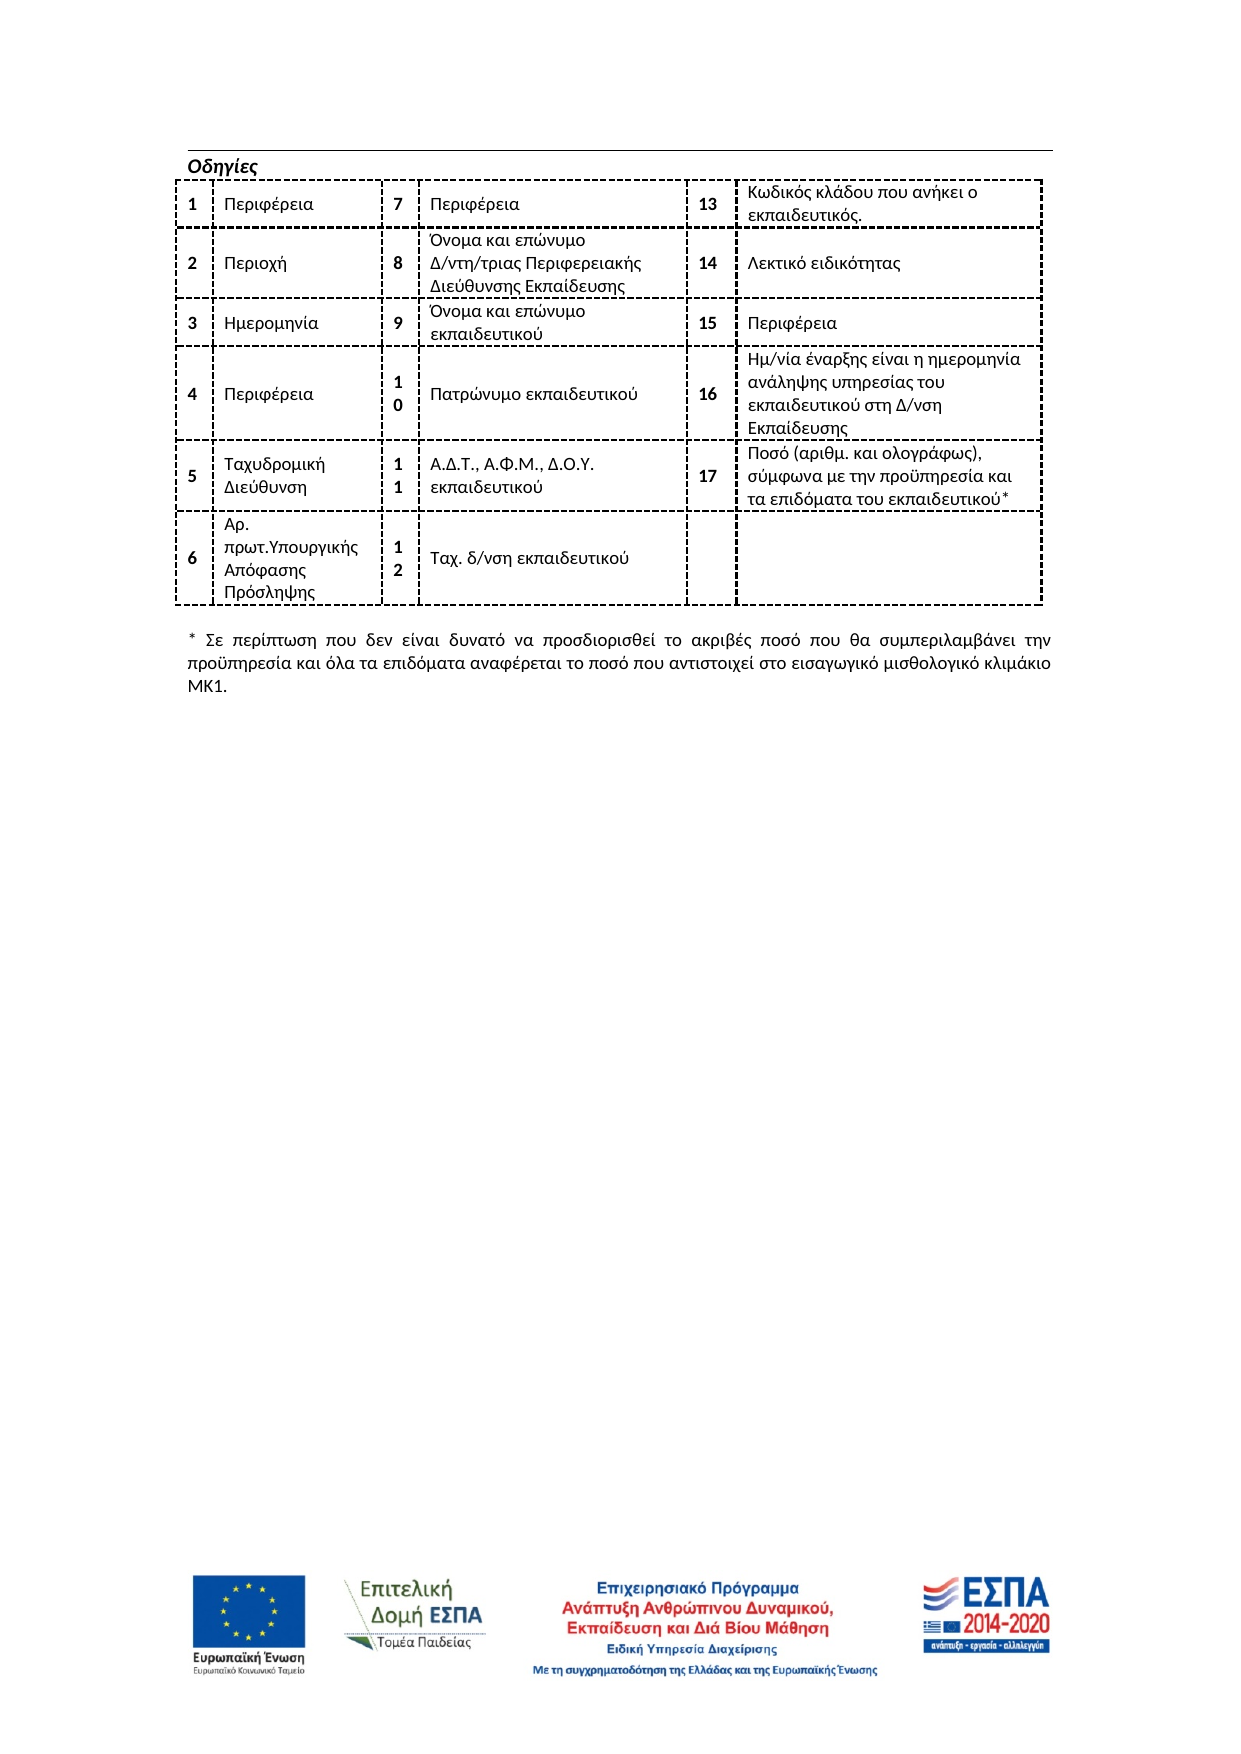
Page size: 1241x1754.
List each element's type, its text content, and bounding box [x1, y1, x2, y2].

table_cell 4 [176, 345, 213, 439]
table_cell Α.Δ.Τ., Α.Φ.Μ., Δ.Ο.Υ. εκπαιδευτικού [419, 439, 687, 510]
table_cell Ταχυδρομική Διεύθυνση [213, 439, 382, 510]
table_cell 17 [687, 439, 736, 510]
table_cell 10 [382, 345, 419, 439]
table_header 13 [687, 179, 736, 226]
table_header Περιφέρεια [419, 179, 687, 226]
table_header 7 [382, 179, 419, 226]
table_cell Ημερομηνία [213, 297, 382, 345]
table_cell 2 [176, 226, 213, 297]
text * Σε περίπτωση που δεν είναι δυνατό να προσδιορισθεί το ακριβές ποσό που θα συμπεριλαμβάνει την προϋπηρεσία και όλα τα επιδόματα αναφέρεται το ποσό που αντιστοιχεί στο εισαγωγικό μισθολογικό κλιμάκιο ΜΚ1. [187, 628, 1053, 697]
table_cell Όνομα και επώνυμο εκπαιδευτικού [419, 297, 687, 345]
table_cell Περιοχή [213, 226, 382, 297]
table_cell 8 [382, 226, 419, 297]
table_cell Ταχ. δ/νση εκπαιδευτικού [419, 510, 687, 603]
table_cell 11 [382, 439, 419, 510]
table_cell 14 [687, 226, 736, 297]
table_cell 6 [176, 510, 213, 603]
table_cell Αρ. πρωτ.Υπουργικής Απόφασης Πρόσληψης [213, 510, 382, 603]
table_cell 5 [176, 439, 213, 510]
text Οδηγίες [187, 151, 1053, 178]
table_cell Ποσό (αριθμ. και ολογράφως), σύμφωνα με την προϋπηρεσία και τα επιδόματα του εκπαιδευτικού* [736, 439, 1041, 510]
table_header Περιφέρεια [213, 179, 382, 226]
table_header Κωδικός κλάδου που ανήκει ο εκπαιδευτικός. [736, 179, 1041, 226]
table_cell 16 [687, 345, 736, 439]
picture [187, 1570, 1053, 1681]
table_cell 3 [176, 297, 213, 345]
table_cell 12 [382, 510, 419, 603]
table_header 1 [176, 179, 213, 226]
table_cell Περιφέρεια [213, 345, 382, 439]
table_cell [736, 510, 1041, 603]
table_cell 9 [382, 297, 419, 345]
table_cell 15 [687, 297, 736, 345]
table_cell Ημ/νία έναρξης είναι η ημερομηνία ανάληψης υπηρεσίας του εκπαιδευτικού στη Δ/νση Εκπαίδευσης [736, 345, 1041, 439]
table_cell Λεκτικό ειδικότητας [736, 226, 1041, 297]
table_cell [687, 510, 736, 603]
table_cell Περιφέρεια [736, 297, 1041, 345]
table_cell Όνομα και επώνυμο Δ/ντη/τριας Περιφερειακής Διεύθυνσης Εκπαίδευσης [419, 226, 687, 297]
table_cell Πατρώνυμο εκπαιδευτικού [419, 345, 687, 439]
